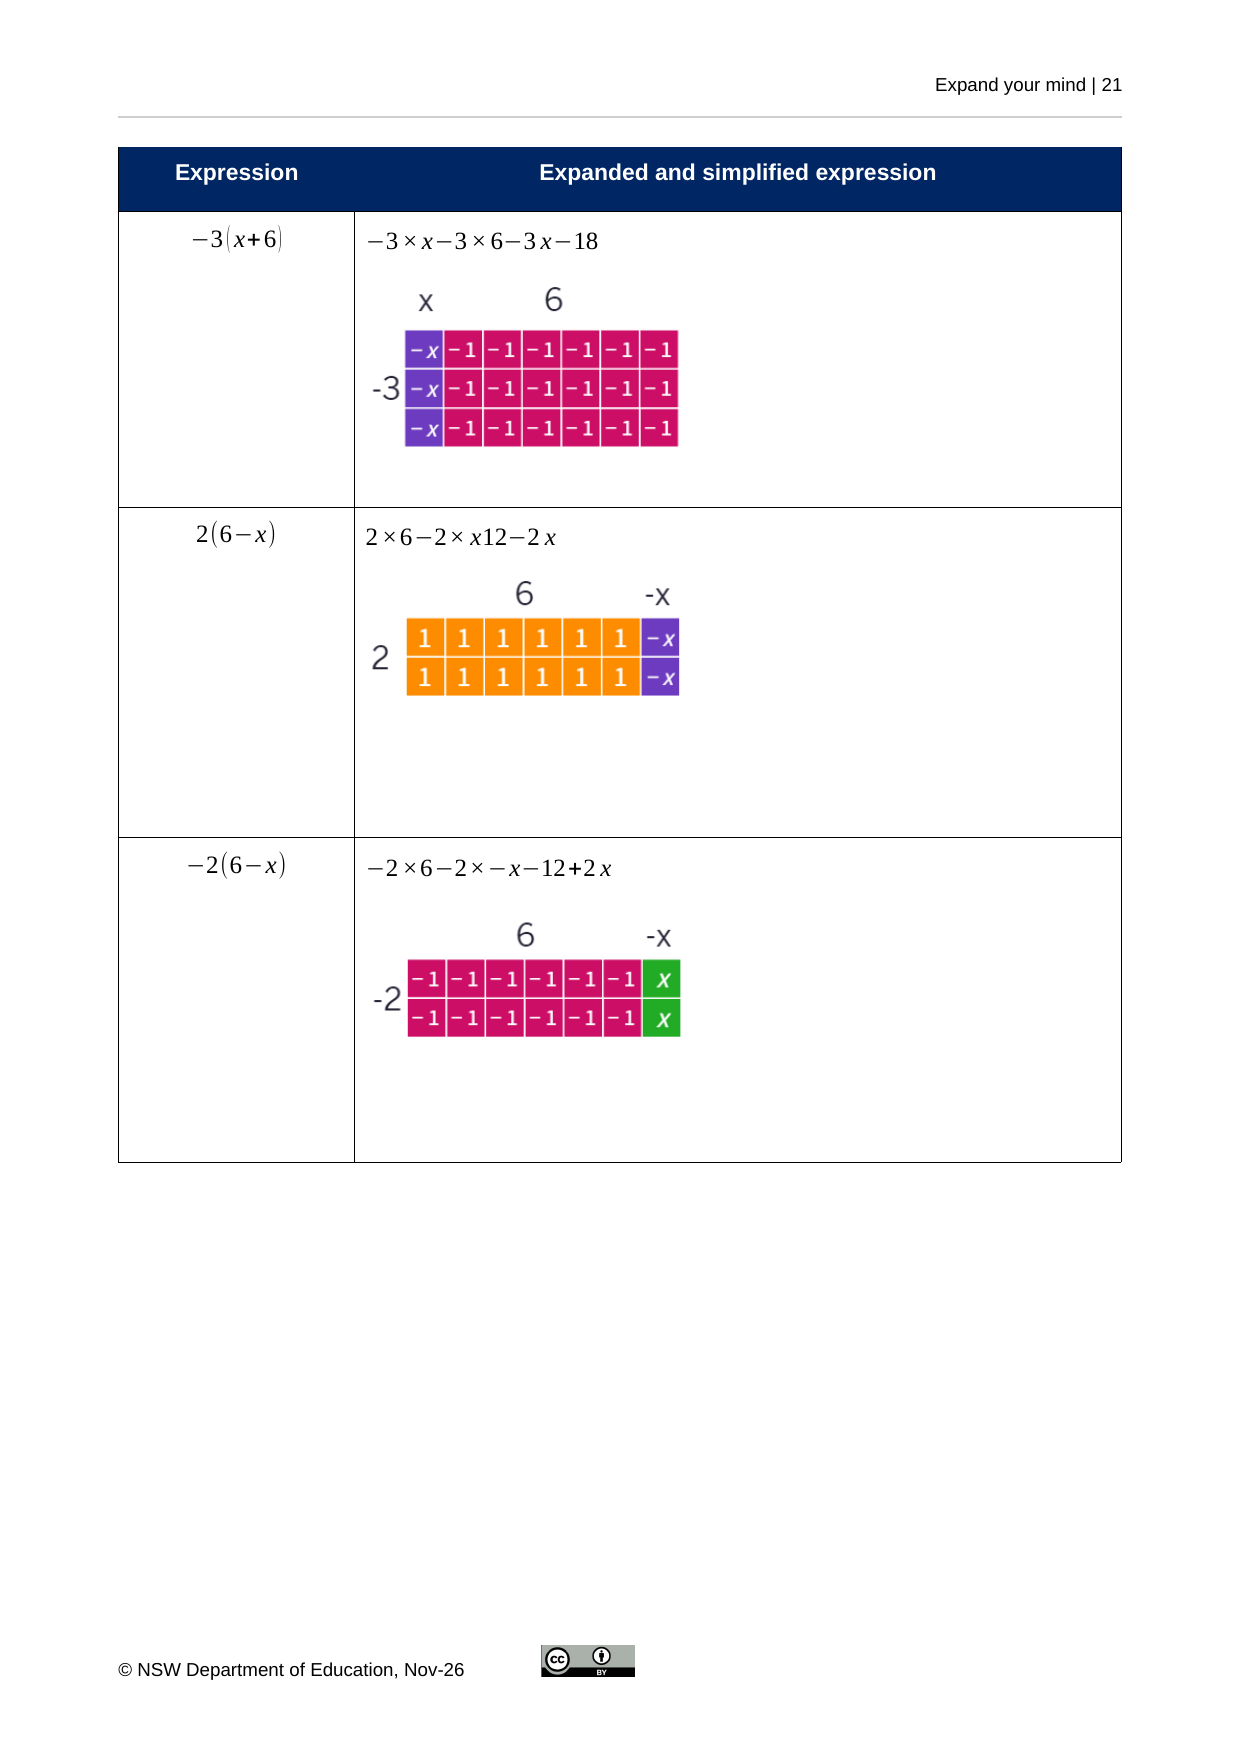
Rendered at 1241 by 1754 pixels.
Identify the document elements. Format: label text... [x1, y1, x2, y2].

picture [365, 285, 689, 470]
table_cell [119, 508, 354, 837]
table_header Expression [119, 147, 354, 211]
picture [365, 581, 723, 725]
table_cell [119, 838, 354, 1162]
picture [541, 1645, 635, 1677]
table_header Expanded and simplified expression [354, 147, 1121, 211]
table_cell [355, 838, 1121, 1162]
table_cell [355, 212, 1121, 506]
table_cell [355, 508, 1121, 837]
table_cell [119, 212, 354, 506]
picture [365, 911, 695, 1065]
